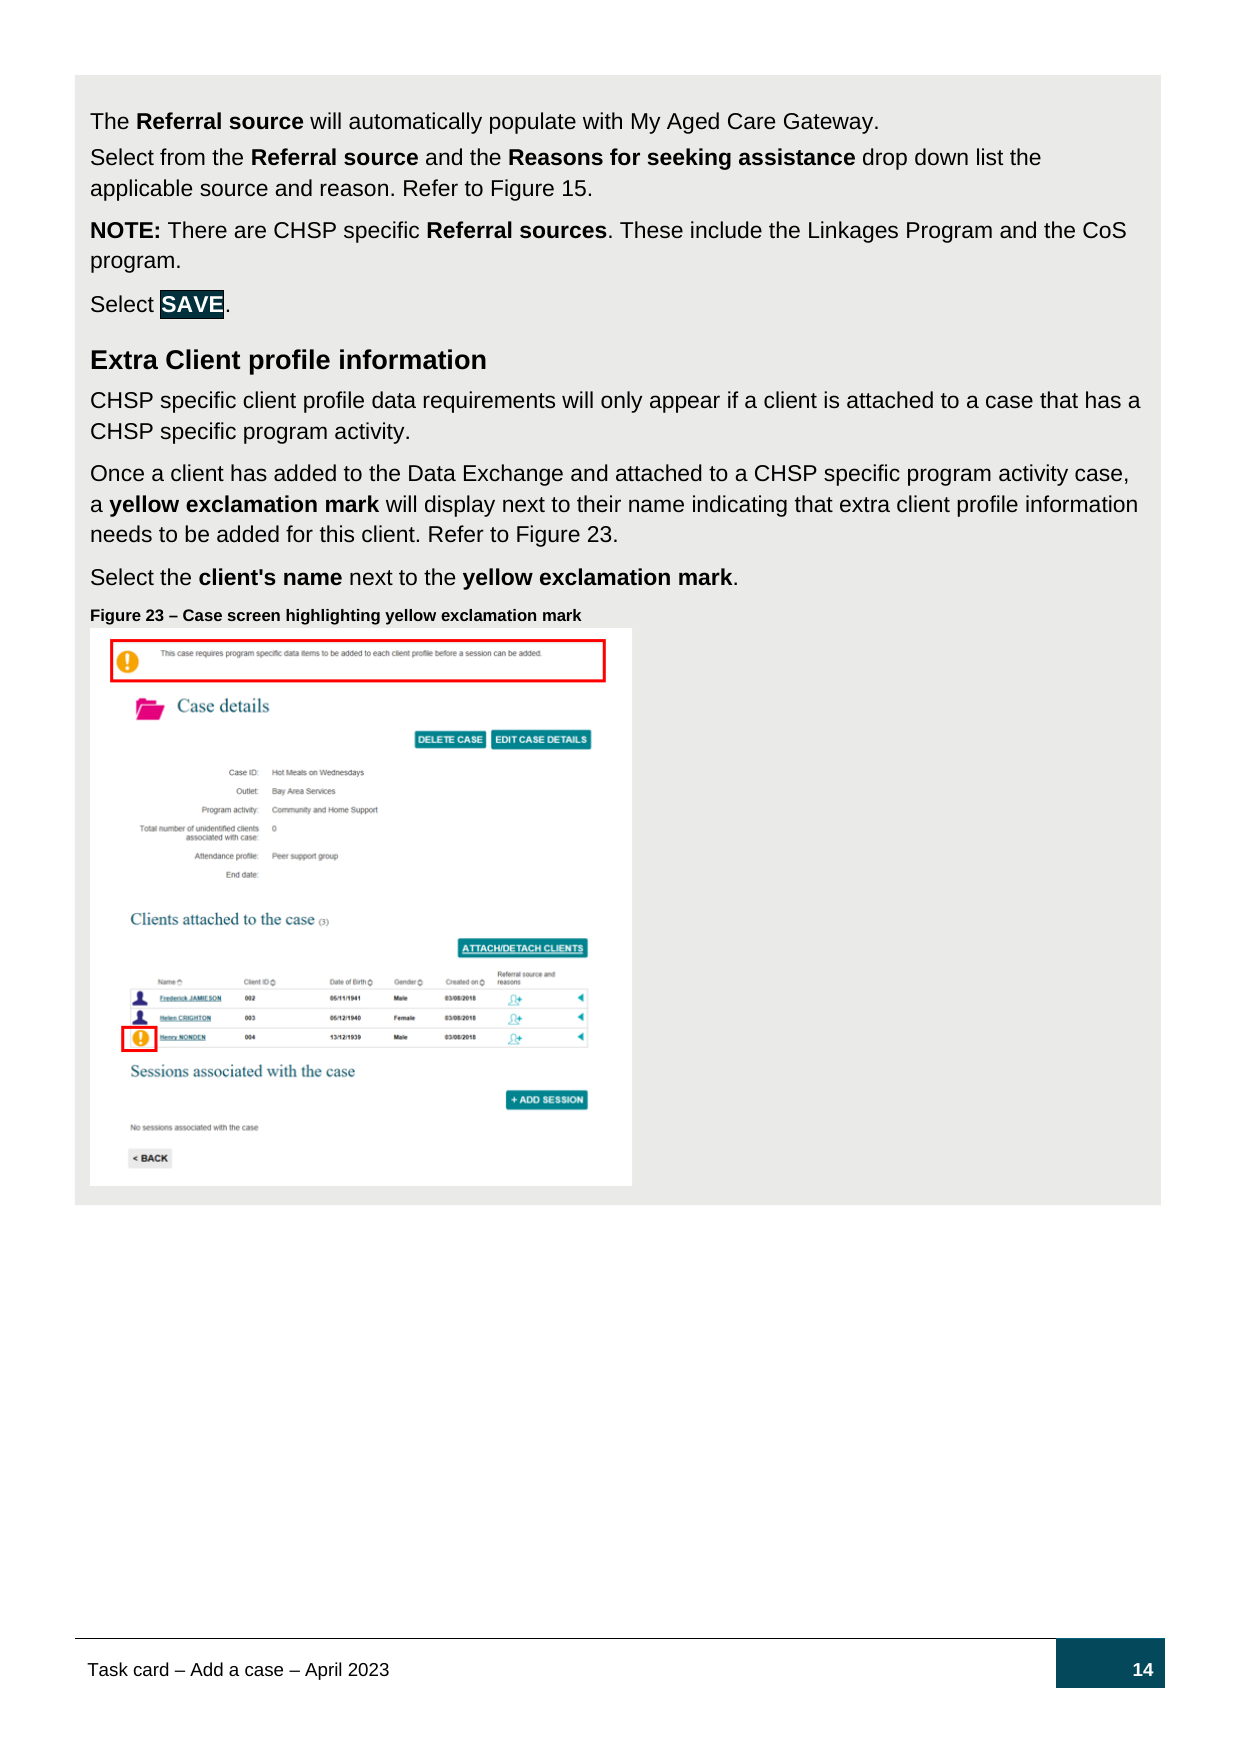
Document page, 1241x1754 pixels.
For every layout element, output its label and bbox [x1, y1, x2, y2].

picture [90, 628, 633, 1186]
